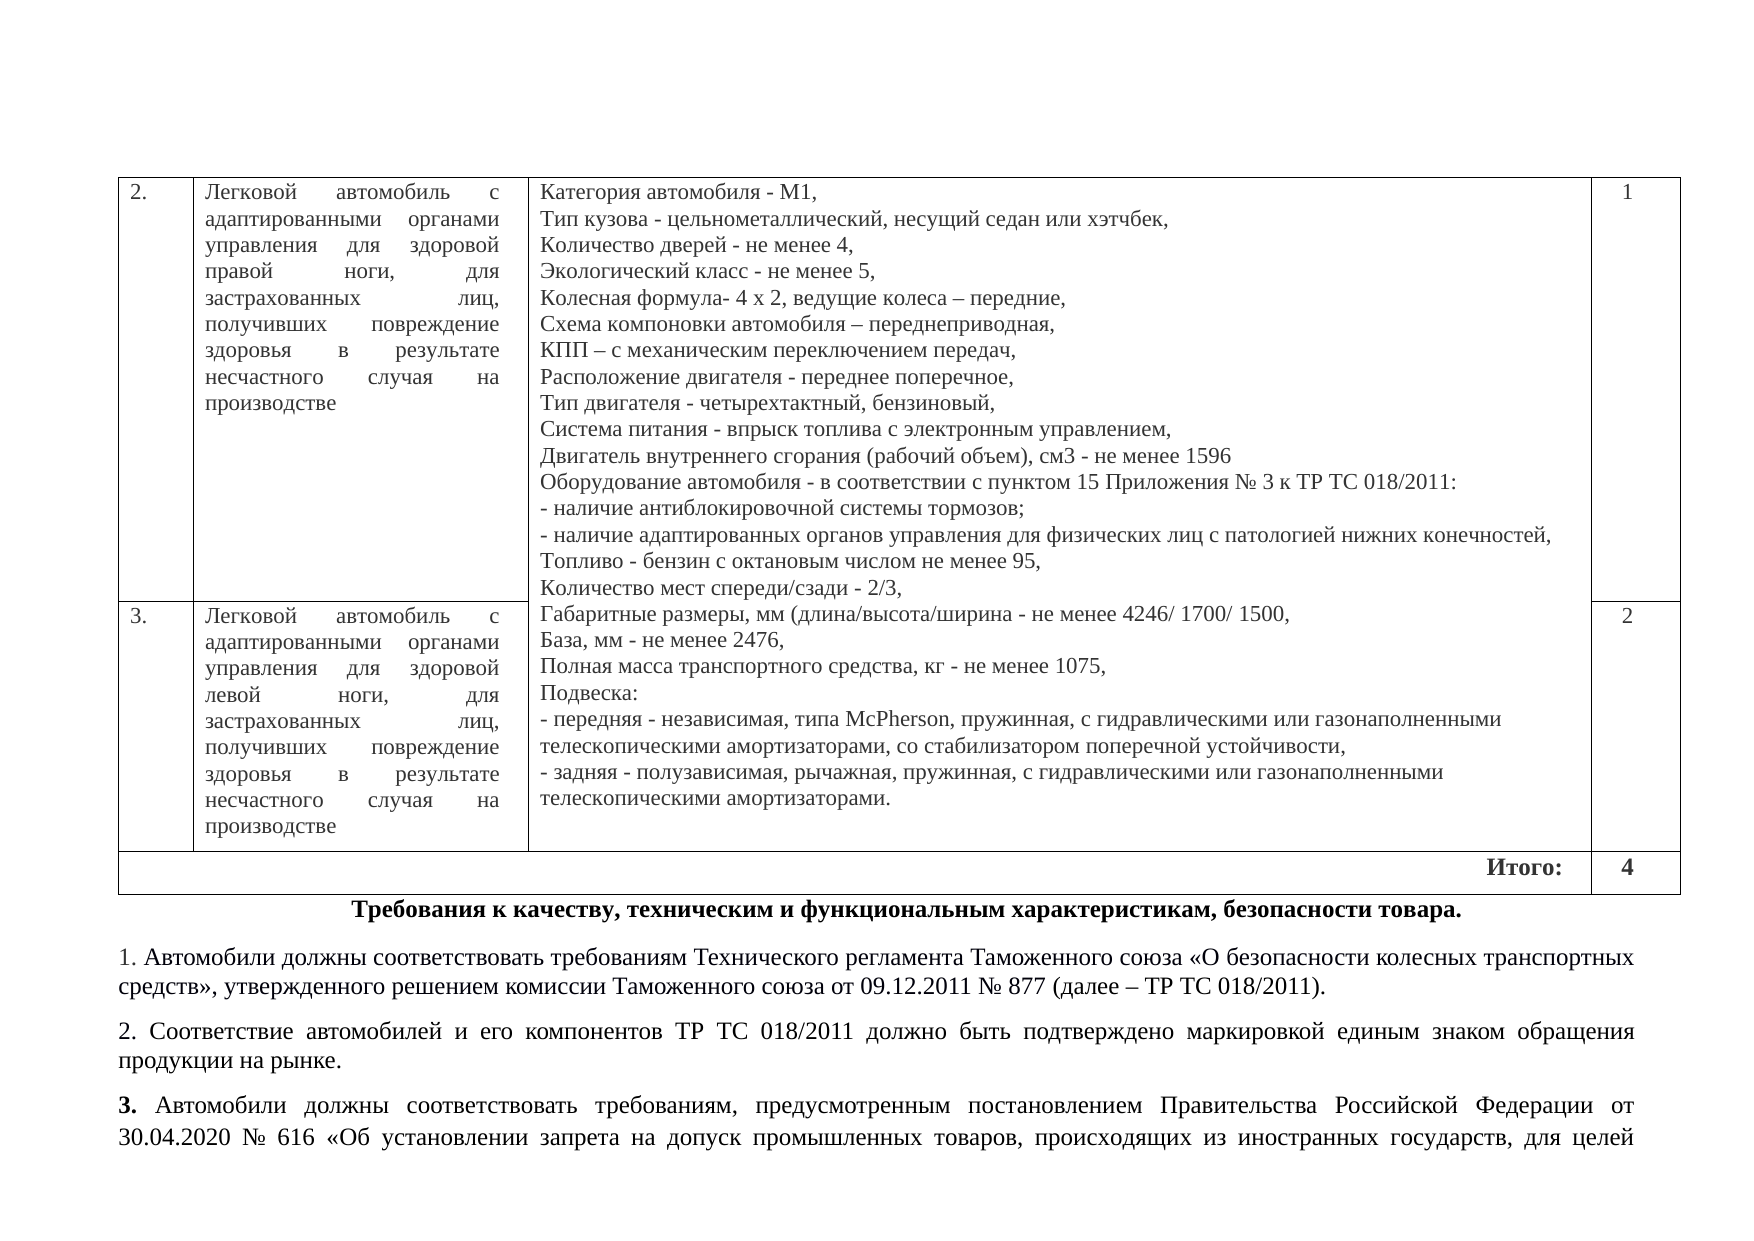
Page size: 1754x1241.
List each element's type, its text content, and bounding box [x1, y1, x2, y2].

table_cell Легковой автомобиль с адаптированными органами управления для здоровой левой ноги, для застрахованных лиц, получивших повреждение здоровья в результате несчастного случая на производстве [194, 602, 528, 851]
text 1. Автомобили должны соответствовать требованиям Технического регламента Таможенного союза «О безопасности колесных транспортных средств», утвержденного решением комиссии Таможенного союза от 09.12.2011 № 877 (далее – ТР ТС 018/2011). [118, 942, 1636, 1000]
text 2. Соответствие автомобилей и его компонентов ТР ТС 018/2011 должно быть подтверждено маркировкой единым знаком обращения продукции на рынке. [118, 1016, 1636, 1074]
table_cell 4 [1592, 852, 1680, 893]
table_cell Итого: [119, 852, 1591, 893]
text Требования к качеству, техническим и функциональным характеристикам, безопасности товара. [118, 895, 1636, 923]
table_cell Категория автомобиля - М1, Тип кузова - цельнометаллический, несущий седан или хэтчбек, Количество дверей - не менее 4, Экологический класс - не менее 5, Колесная формула- 4 х 2, ведущие колеса – передние, Схема компоновки автомобиля – переднеприводная, КПП – с механическим переключением передач, Расположение двигателя - переднее поперечное, Тип двигателя - четырехтактный, бензиновый, Система питания - впрыск топлива с электронным управлением, Двигатель внутреннего сгорания (рабочий объем), см3 - не менее 1596 Оборудование автомобиля - в соответствии с пунктом 15 Приложения № 3 к ТР ТС 018/2011: - наличие антиблокировочной системы тормозов; - наличие адаптированных органов управления для физических лиц с патологией нижних конечностей, Топливо - бензин с октановым числом не менее 95, Количество мест спереди/сзади - 2/3, Габаритные размеры, мм (длина/высота/ширина - не менее 4246/ 1700/ 1500, База, мм - не менее 2476, Полная масса транспортного средства, кг - не менее 1075, Подвеска: - передняя - независимая, типа McPherson, пружинная, с гидравлическими или газонаполненными телескопическими амортизаторами, со стабилизатором поперечной устойчивости, - задняя - полузависимая, рычажная, пружинная, с гидравлическими или газонаполненными телескопическими амортизаторами. [529, 178, 1591, 851]
table_cell 1 [1592, 178, 1680, 601]
table_cell 2. [119, 178, 193, 601]
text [118, 1091, 1636, 1150]
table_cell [194, 178, 528, 601]
table_cell 2 [1592, 602, 1680, 851]
table_cell 3. [119, 602, 193, 851]
